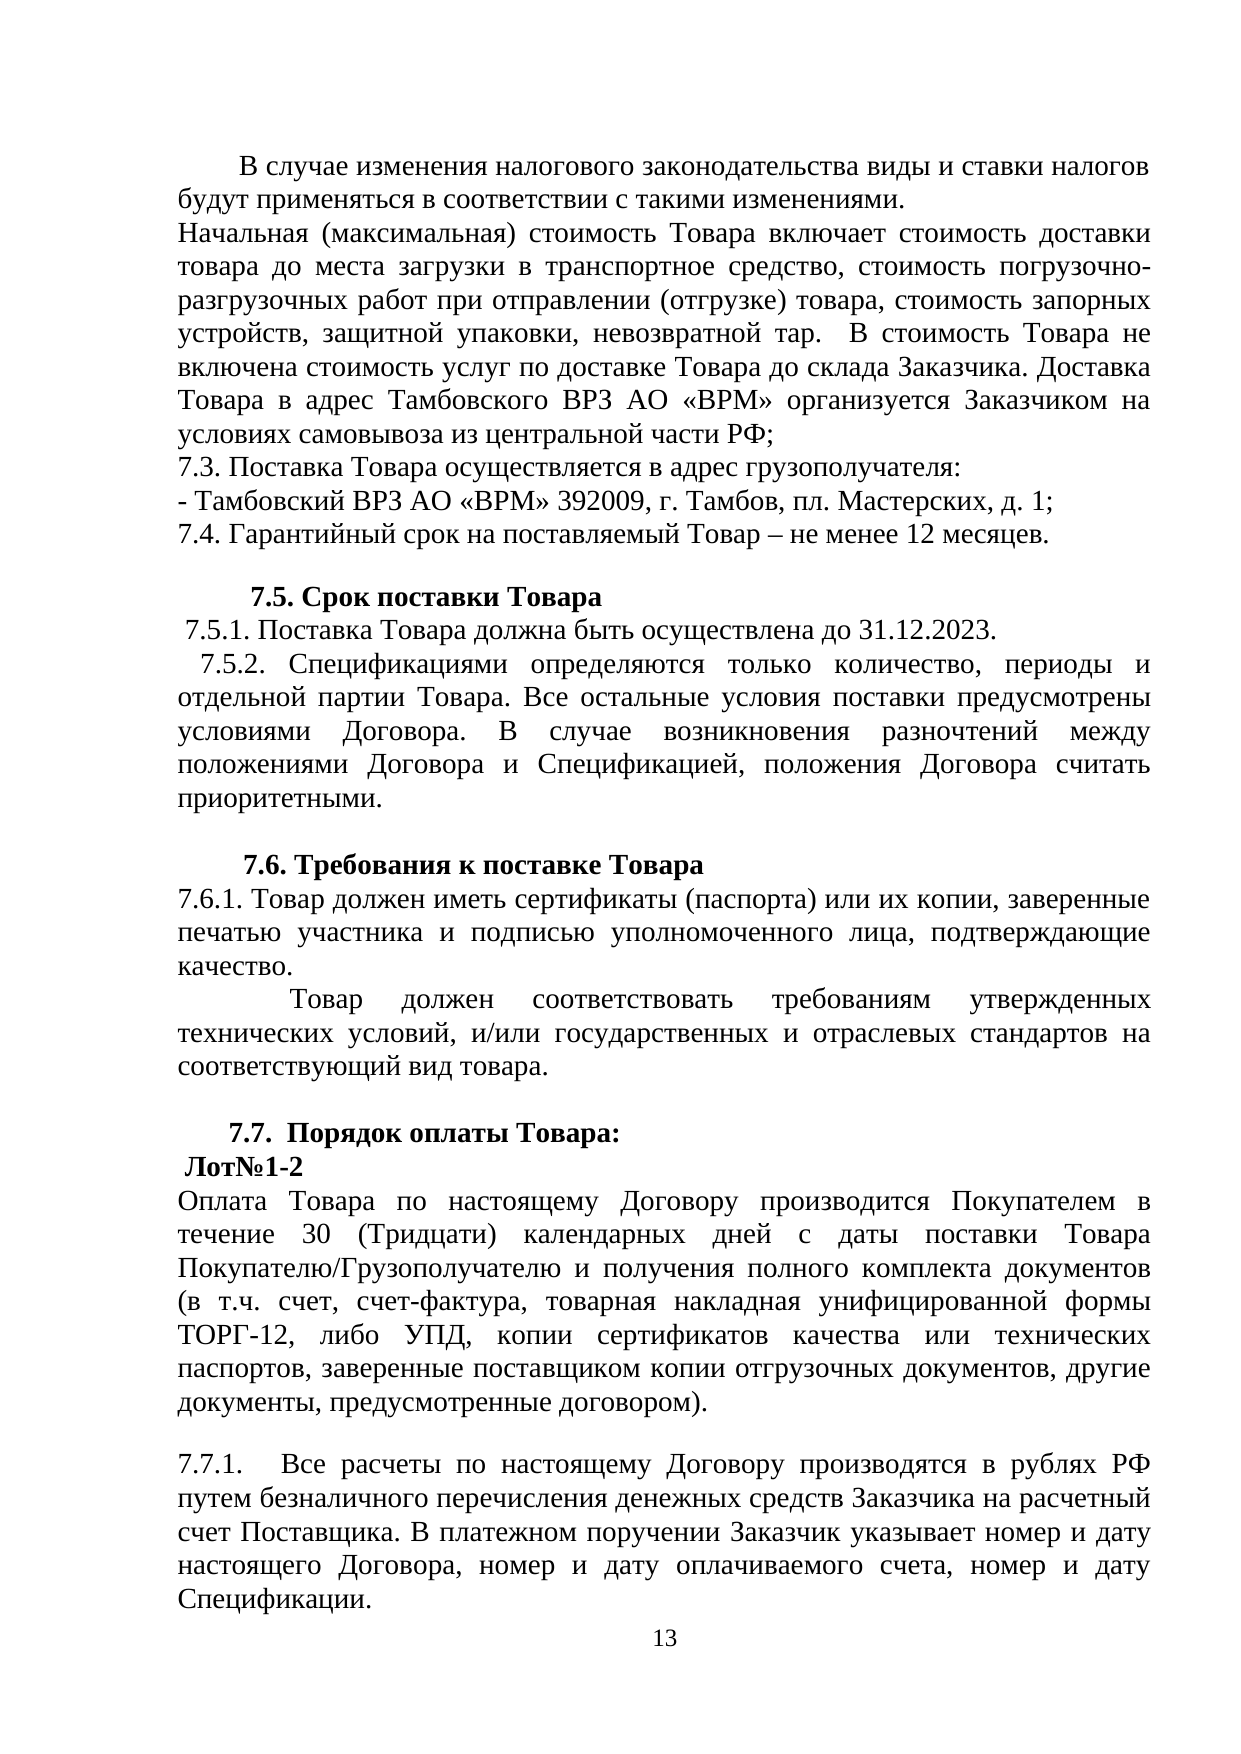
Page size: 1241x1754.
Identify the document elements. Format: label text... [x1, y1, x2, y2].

list Товар должен соответствовать требованиям утвержденных технических условий, и/или государственных и отраслевых стандартов на соответствующий вид товара. [177, 981, 1152, 1082]
list 7.6.1. Товар должен иметь сертификаты (паспорта) или их копии, заверенные печатью участника и подписью уполномоченного лица, подтверждающие качество. [177, 881, 1152, 981]
text - Тамбовский ВРЗ АО «ВРМ» 392009, г. Тамбов, пл. Мастерских, д. 1; [177, 483, 1152, 517]
list 7.7. Порядок оплаты Товара: [177, 1116, 1152, 1149]
list 7.5.2. Спецификациями определяются только количество, периоды и отдельной партии Товара. Все остальные условия поставки предусмотрены условиями Договора. В случае возникновения разночтений между положениями Договора и Спецификацией, положения Договора считать приоритетными. [177, 646, 1152, 814]
text 7.5. Срок поставки Товара [177, 579, 1152, 612]
list 7.7.1. Все расчеты по настоящему Договору производятся в рублях РФ путем безналичного перечисления денежных средств Заказчика на расчетный счет Поставщика. В платежном поручении Заказчик указывает номер и дату настоящего Договора, номер и дату оплачиваемого счета, номер и дату Спецификации. [177, 1447, 1152, 1614]
list Лот№1-2 [177, 1149, 1152, 1183]
text 7.3. Поставка Товара осуществляется в адрес грузополучателя: [177, 449, 1152, 483]
text 7.6. Требования к поставке Товара [177, 847, 1152, 881]
text В случае изменения налогового законодательства виды и ставки налогов будут применяться в соответствии с такими изменениями. [177, 148, 1152, 215]
text 7.5.1. Поставка Товара должна быть осуществлена до 31.12.2023. [177, 612, 1152, 646]
list Оплата Товара по настоящему Договору производится Покупателем в течение 30 (Тридцати) календарных дней с даты поставки Товара Покупателю/Грузополучателю и получения полного комплекта документов (в т.ч. счет, счет-фактура, товарная накладная унифицированной формы ТОРГ-12, либо УПД, копии сертификатов качества или технических паспортов, заверенные поставщиком копии отгрузочных документов, другие документы, предусмотренные договором). [177, 1183, 1152, 1417]
text 7.4. Гарантийный срок на поставляемый Товар – не менее 12 месяцев. [177, 517, 1152, 550]
